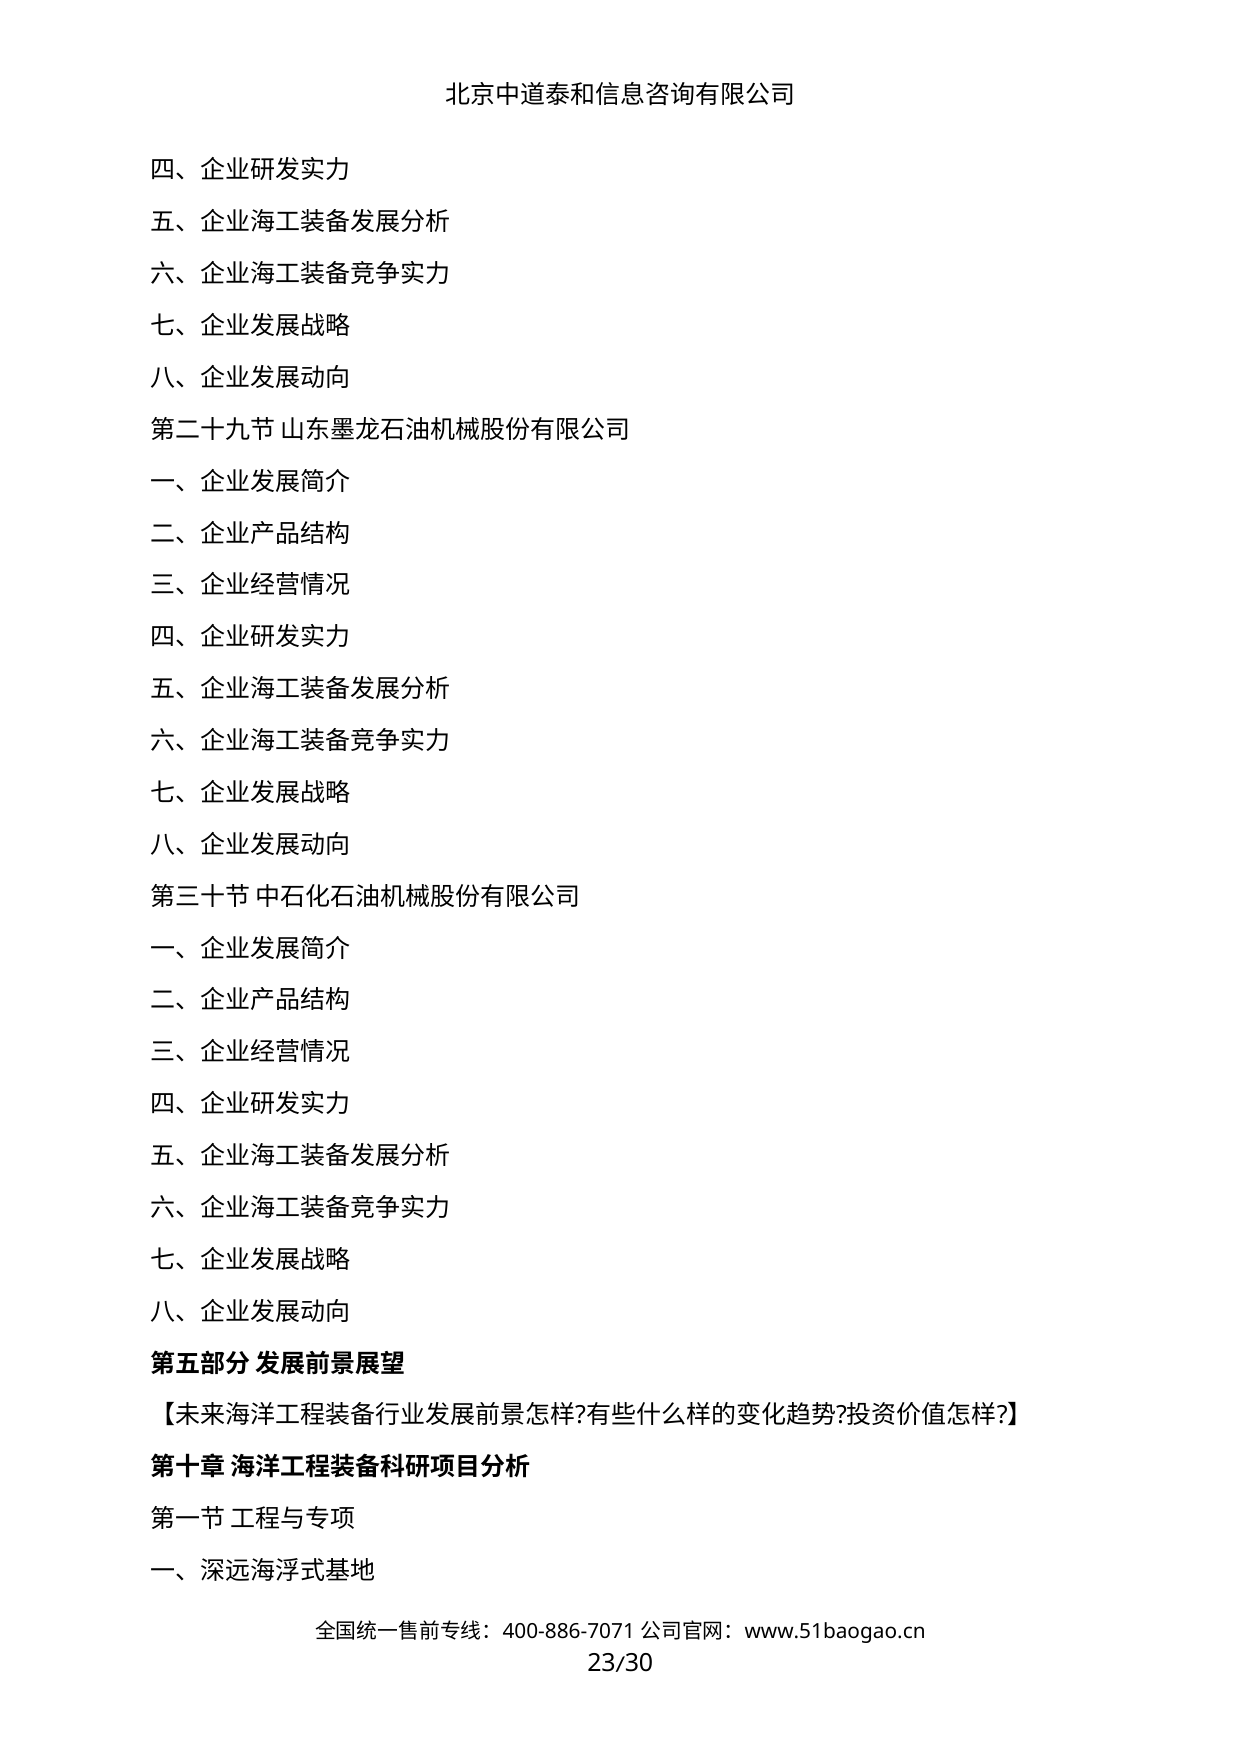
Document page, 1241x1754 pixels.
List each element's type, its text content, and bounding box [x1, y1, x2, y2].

text 第十章 海洋工程装备科研项目分析 [150, 1447, 1090, 1483]
text 八、企业发展动向 [150, 357, 1090, 394]
text 四、企业研发实力 [150, 617, 1090, 653]
text 八、企业发展动向 [150, 824, 1090, 861]
text 第五部分 发展前景展望 [150, 1343, 1090, 1379]
text 四、企业研发实力 [150, 150, 1090, 186]
text 第一节 工程与专项 [150, 1499, 1090, 1535]
text 六、企业海工装备竞争实力 [150, 1187, 1090, 1224]
text 一、企业发展简介 [150, 461, 1090, 497]
text 第三十节 中石化石油机械股份有限公司 [150, 876, 1090, 912]
text 一、深远海浮式基地 [150, 1551, 1090, 1587]
text 二、企业产品结构 [150, 513, 1090, 549]
text 三、企业经营情况 [150, 1032, 1090, 1068]
text 四、企业研发实力 [150, 1084, 1090, 1120]
text 六、企业海工装备竞争实力 [150, 721, 1090, 757]
text 【未来海洋工程装备行业发展前景怎样?有些什么样的变化趋势?投资价值怎样?】 [150, 1395, 1090, 1431]
text 八、企业发展动向 [150, 1291, 1090, 1327]
text 七、企业发展战略 [150, 1239, 1090, 1276]
text 七、企业发展战略 [150, 772, 1090, 809]
text 一、企业发展简介 [150, 928, 1090, 964]
text 二、企业产品结构 [150, 980, 1090, 1016]
text 五、企业海工装备发展分析 [150, 1136, 1090, 1172]
text 三、企业经营情况 [150, 565, 1090, 601]
text 七、企业发展战略 [150, 306, 1090, 342]
text 第二十九节 山东墨龙石油机械股份有限公司 [150, 409, 1090, 446]
text 五、企业海工装备发展分析 [150, 202, 1090, 238]
text 六、企业海工装备竞争实力 [150, 254, 1090, 290]
text 五、企业海工装备发展分析 [150, 669, 1090, 705]
